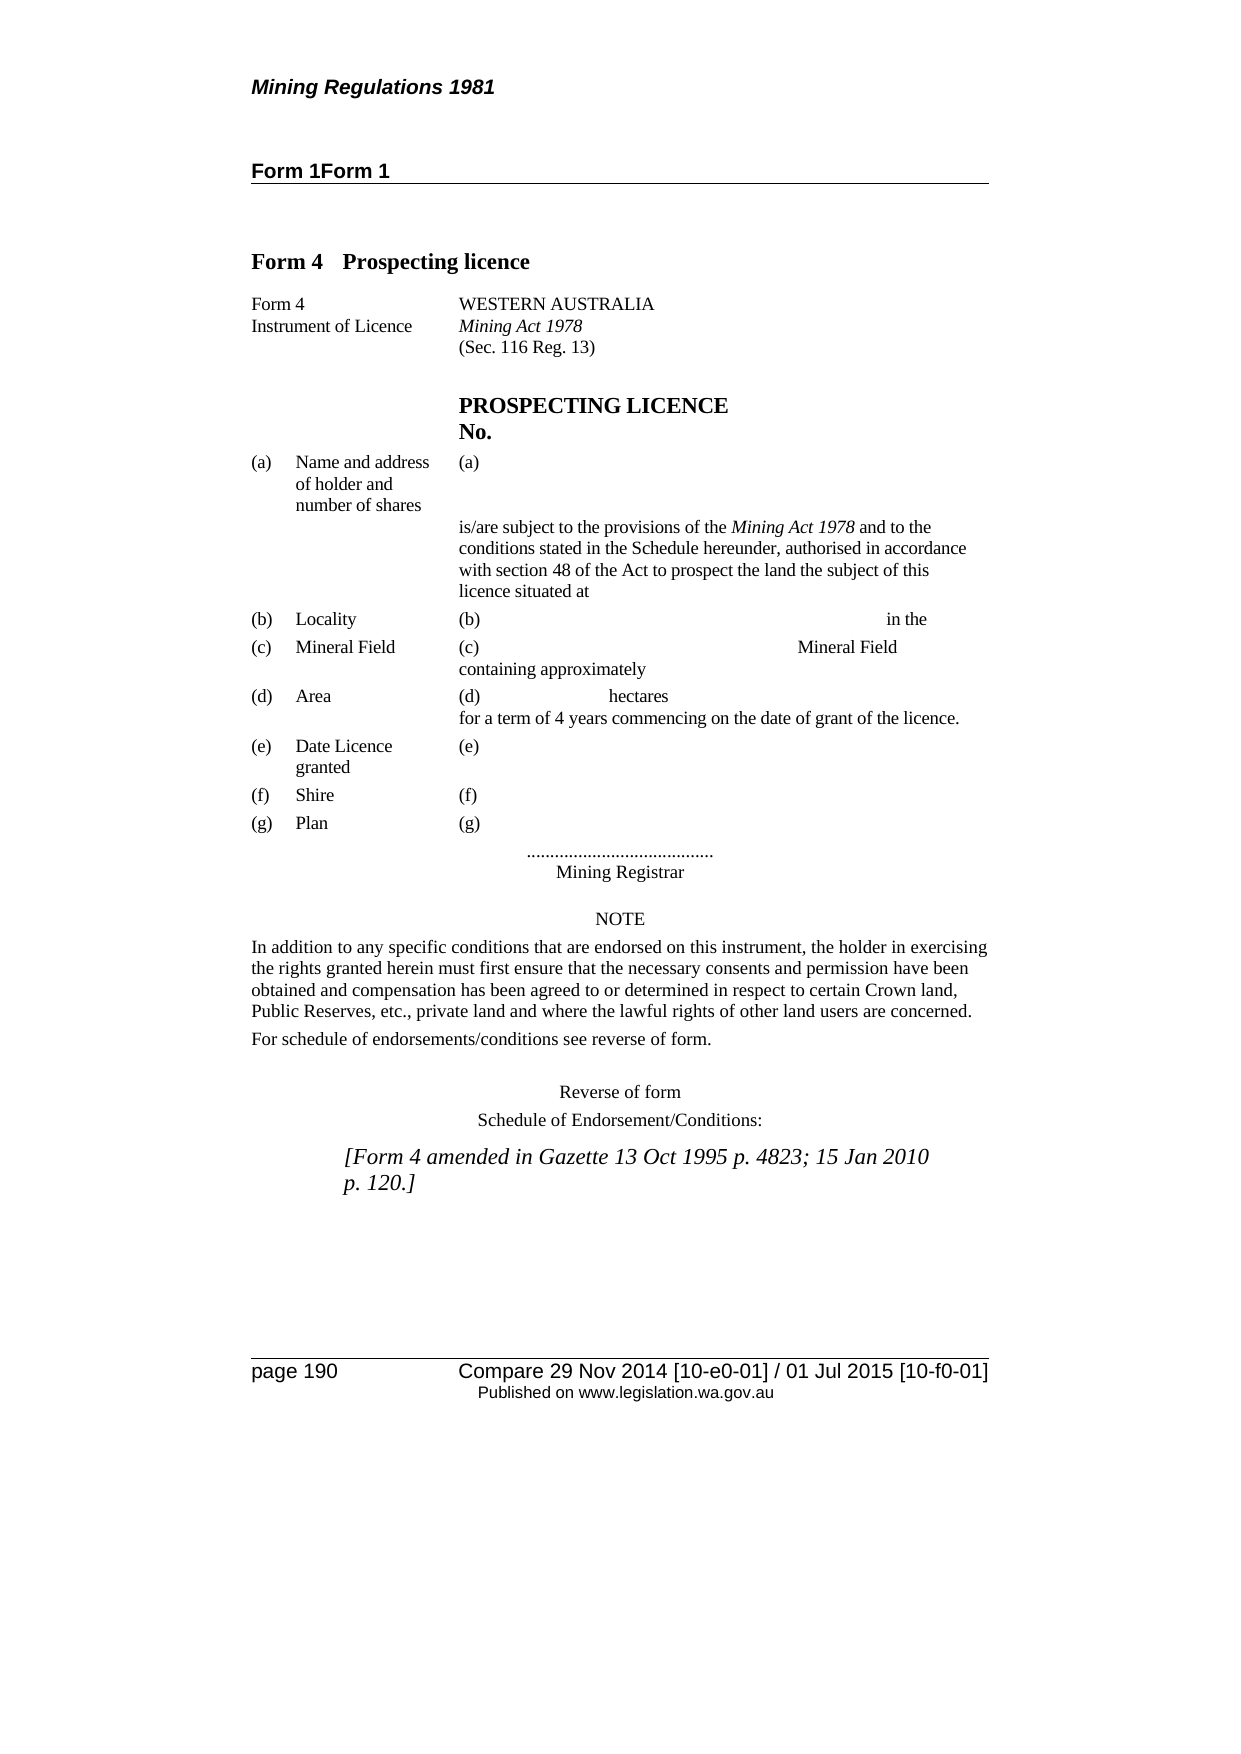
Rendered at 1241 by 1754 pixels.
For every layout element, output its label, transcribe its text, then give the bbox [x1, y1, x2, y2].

text For schedule of endorsements/conditions see reverse of form. [251, 1028, 989, 1049]
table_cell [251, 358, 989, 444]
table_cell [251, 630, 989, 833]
text ........................................ [428, 839, 812, 861]
text Mining Registrar [428, 861, 812, 883]
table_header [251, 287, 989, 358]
text NOTE [251, 908, 989, 929]
text In addition to any specific conditions that are endorsed on this instrument, the holder in exercising the rights granted herein must first ensure that the necessary consents and permission have been obtained and compensation has been agreed to or determined in respect to certain Crown land, Public Reserves, etc., private land and where the lawful rights of other land users are concerned. [251, 936, 989, 1022]
subtitle Form 4 Prospecting licence [251, 248, 989, 274]
text Schedule of Endorsement/Conditions: [251, 1109, 989, 1130]
text [Form 4 amended in Gazette 13 Oct 1995 p. 4823; 15 Jan 2010 p. 120.] [251, 1143, 989, 1195]
text Reverse of form [251, 1081, 989, 1102]
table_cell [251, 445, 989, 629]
